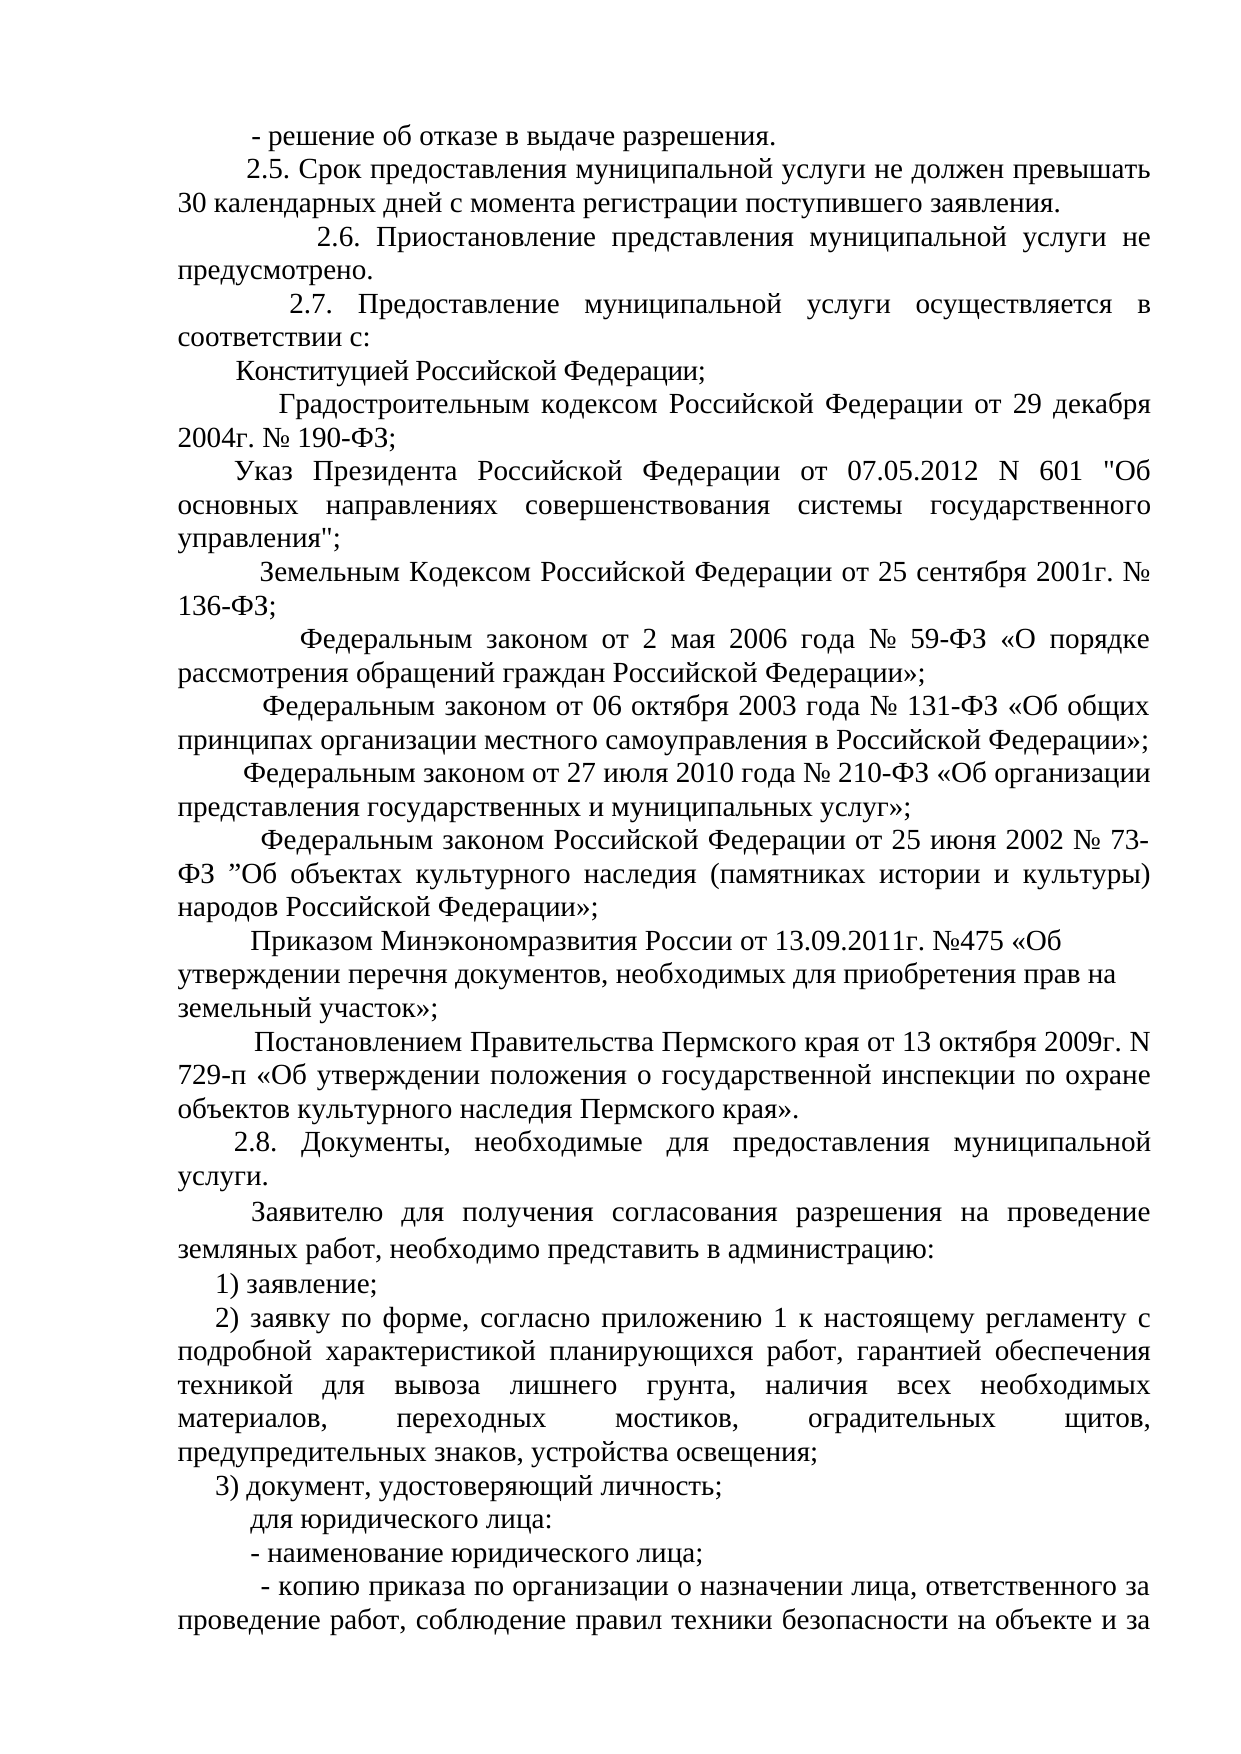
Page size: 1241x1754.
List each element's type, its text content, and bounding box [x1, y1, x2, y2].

text 1) заявление; [215, 1266, 1152, 1300]
text Федеральным законом от 06 октября 2003 года № 131-ФЗ «Об общих принципах организации местного самоуправления в Российской Федерации»; [177, 688, 1152, 755]
text 2) заявку по форме, согласно приложению 1 к настоящему регламенту с подробной характеристикой планирующихся работ, гарантией обеспечения техникой для вывоза лишнего грунта, наличия всех необходимых материалов, переходных мостиков, оградительных щитов, предупредительных знаков, устройства освещения; [177, 1300, 1152, 1468]
text Заявителю для получения согласования разрешения на проведение земляных работ, необходимо представить в администрацию: [177, 1191, 1152, 1266]
text 2.7. Предоставление муниципальной услуги осуществляется в соответствии с: [177, 286, 1152, 353]
text для юридического лица: [177, 1501, 1152, 1535]
text Указ Президента Российской Федерации от 07.05.2012 N 601 "Об основных направлениях совершенствования системы государственного управления"; [177, 453, 1152, 554]
text Приказом Минэкономразвития России от 13.09.2011г. №475 «Об утверждении перечня документов, необходимых для приобретения прав на земельный участок»; [177, 923, 1152, 1024]
text Постановлением Правительства Пермского края от 13 октября 2009г. N 729-п «Об утверждении положения о государственной инспекции по охране объектов культурного наследия Пермского края». [177, 1024, 1152, 1124]
text - наименование юридического лица; [177, 1535, 1152, 1568]
text 2.6. Приостановление представления муниципальной услуги не предусмотрено. [177, 219, 1152, 286]
text 2.8. Документы, необходимые для предоставления муниципальной услуги. [177, 1124, 1152, 1191]
text 2.5. Срок предоставления муниципальной услуги не должен превышать 30 календарных дней с момента регистрации поступившего заявления. [177, 152, 1152, 219]
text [177, 1568, 1152, 1635]
text Федеральным законом от 2 мая 2006 года № 59-ФЗ «О порядке рассмотрения обращений граждан Российской Федерации»; [177, 621, 1152, 688]
text - решение об отказе в выдаче разрешения. [177, 118, 1152, 152]
text Градостроительным кодексом Российской Федерации от 29 декабря 2004г. № 190-ФЗ; [177, 386, 1152, 453]
text Федеральным законом от 27 июля 2010 года № 210-ФЗ «Об организации представления государственных и муниципальных услуг»; [177, 755, 1152, 822]
text 3) документ, удостоверяющий личность; [177, 1468, 1152, 1501]
list Конституцией Российской Федерации; [177, 353, 1152, 386]
text Земельным Кодексом Российской Федерации от 25 сентября 2001г. № 136-ФЗ; [177, 554, 1152, 621]
text Федеральным законом Российской Федерации от 25 июня 2002 № 73-ФЗ ”Об объектах культурного наследия (памятниках истории и культуры) народов Российской Федерации»; [177, 822, 1152, 923]
